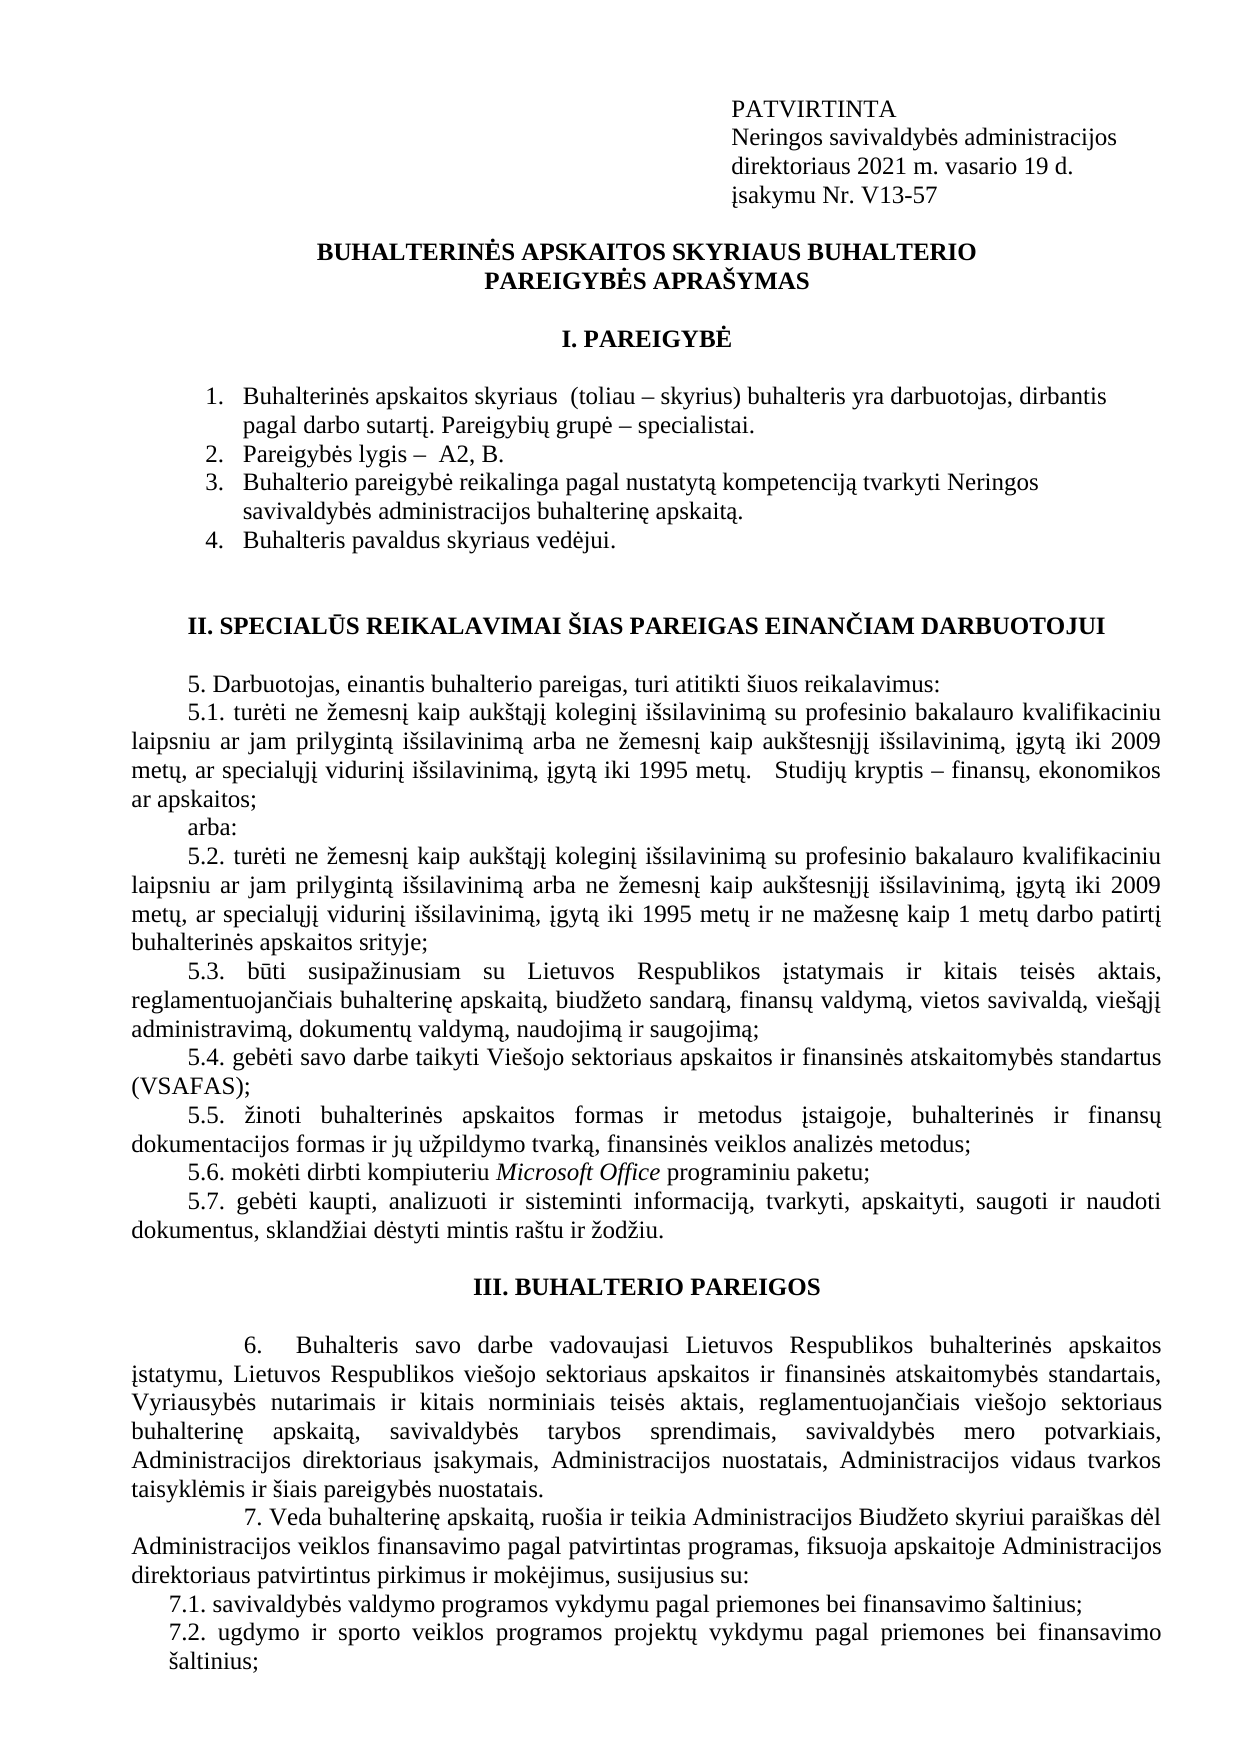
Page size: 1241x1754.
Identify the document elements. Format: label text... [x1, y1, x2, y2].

text 5.3. būti susipažinusiam su Lietuvos Respublikos įstatymais ir kitais teisės aktais, reglamentuojančiais buhalterinę apskaitą, biudžeto sandarą, finansų valdymą, vietos savivaldą, viešąjį administravimą, dokumentų valdymą, naudojimą ir saugojimą; [131, 956, 1162, 1042]
text įsakymu Nr. V13-57 [536, 180, 1162, 209]
text PAREIGYBĖS APRAŠYMAS [131, 266, 1162, 295]
text PATVIRTINTA [536, 94, 1162, 122]
text 7.1. savivaldybės valdymo programos vykdymu pagal priemones bei finansavimo šaltinius; [131, 1589, 1162, 1617]
text 5.4. gebėti savo darbe taikyti Viešojo sektoriaus apskaitos ir finansinės atskaitomybės standartus (VSAFAS); [131, 1042, 1162, 1100]
text BUHALTERINĖS APSKAITOS SKYRIAUS BUHALTERIO [131, 237, 1162, 266]
text 5.1. turėti ne žemesnį kaip aukštąjį koleginį išsilavinimą su profesinio bakalauro kvalifikaciniu laipsniu ar jam prilygintą išsilavinimą arba ne žemesnį kaip aukštesnįjį išsilavinimą, įgytą iki 2009 metų, ar specialųjį vidurinį išsilavinimą, įgytą iki 1995 metų. Studijų kryptis – finansų, ekonomikos ar apskaitos; [131, 697, 1162, 812]
text 7.2. ugdymo ir sporto veiklos programos projektų vykdymu pagal priemones bei finansavimo šaltinius; [169, 1617, 1162, 1675]
list Buhalterinės apskaitos skyriaus (toliau – skyrius) buhalteris yra darbuotojas, dirbantis pagal darbo sutartį. Pareigybių grupė – specialistai. [205, 381, 1162, 439]
text 5.5. žinoti buhalterinės apskaitos formas ir metodus įstaigoje, buhalterinės ir finansų dokumentacijos formas ir jų užpildymo tvarką, finansinės veiklos analizės metodus; [131, 1100, 1162, 1157]
list Buhalteris pavaldus skyriaus vedėjui. [205, 525, 1162, 554]
list Buhalterio pareigybė reikalinga pagal nustatytą kompetenciją tvarkyti Neringos savivaldybės administracijos buhalterinę apskaitą. [205, 467, 1162, 525]
text 6. Buhalteris savo darbe vadovaujasi Lietuvos Respublikos buhalterinės apskaitos įstatymu, Lietuvos Respublikos viešojo sektoriaus apskaitos ir finansinės atskaitomybės standartais, Vyriausybės nutarimais ir kitais norminiais teisės aktais, reglamentuojančiais viešojo sektoriaus buhalterinę apskaitą, savivaldybės tarybos sprendimais, savivaldybės mero potvarkiais, Administracijos direktoriaus įsakymais, Administracijos nuostatais, Administracijos vidaus tvarkos taisyklėmis ir šiais pareigybės nuostatais. [131, 1330, 1162, 1502]
text 7. Veda buhalterinę apskaitą, ruošia ir teikia Administracijos Biudžeto skyriui paraiškas dėl Administracijos veiklos finansavimo pagal patvirtintas programas, fiksuoja apskaitoje Administracijos direktoriaus patvirtintus pirkimus ir mokėjimus, susijusius su: [131, 1502, 1162, 1589]
text I. PAREIGYBĖ [131, 324, 1162, 352]
text 5.6. mokėti dirbti kompiuteriu Microsoft Office programiniu paketu; [131, 1157, 1162, 1186]
text direktoriaus 2021 m. vasario 19 d. [536, 151, 1162, 180]
text Neringos savivaldybės administracijos [671, 122, 1162, 151]
text 5.7. gebėti kaupti, analizuoti ir sisteminti informaciją, tvarkyti, apskaityti, saugoti ir naudoti dokumentus, sklandžiai dėstyti mintis raštu ir žodžiu. [131, 1186, 1162, 1244]
text arba: [131, 812, 1162, 841]
text III. BUHALTERIO PAREIGOS [131, 1272, 1162, 1301]
text 5.2. turėti ne žemesnį kaip aukštąjį koleginį išsilavinimą su profesinio bakalauro kvalifikaciniu laipsniu ar jam prilygintą išsilavinimą arba ne žemesnį kaip aukštesnįjį išsilavinimą, įgytą iki 2009 metų, ar specialųjį vidurinį išsilavinimą, įgytą iki 1995 metų ir ne mažesnę kaip 1 metų darbo patirtį buhalterinės apskaitos srityje; [131, 841, 1162, 956]
text 5. Darbuotojas, einantis buhalterio pareigas, turi atitikti šiuos reikalavimus: [131, 669, 1162, 697]
text II. SPECIALŪS REIKALAVIMAI ŠIAS PAREIGAS EINANČIAM DARBUOTOJUI [131, 611, 1162, 640]
list Pareigybės lygis – A2, B. [205, 439, 1162, 467]
